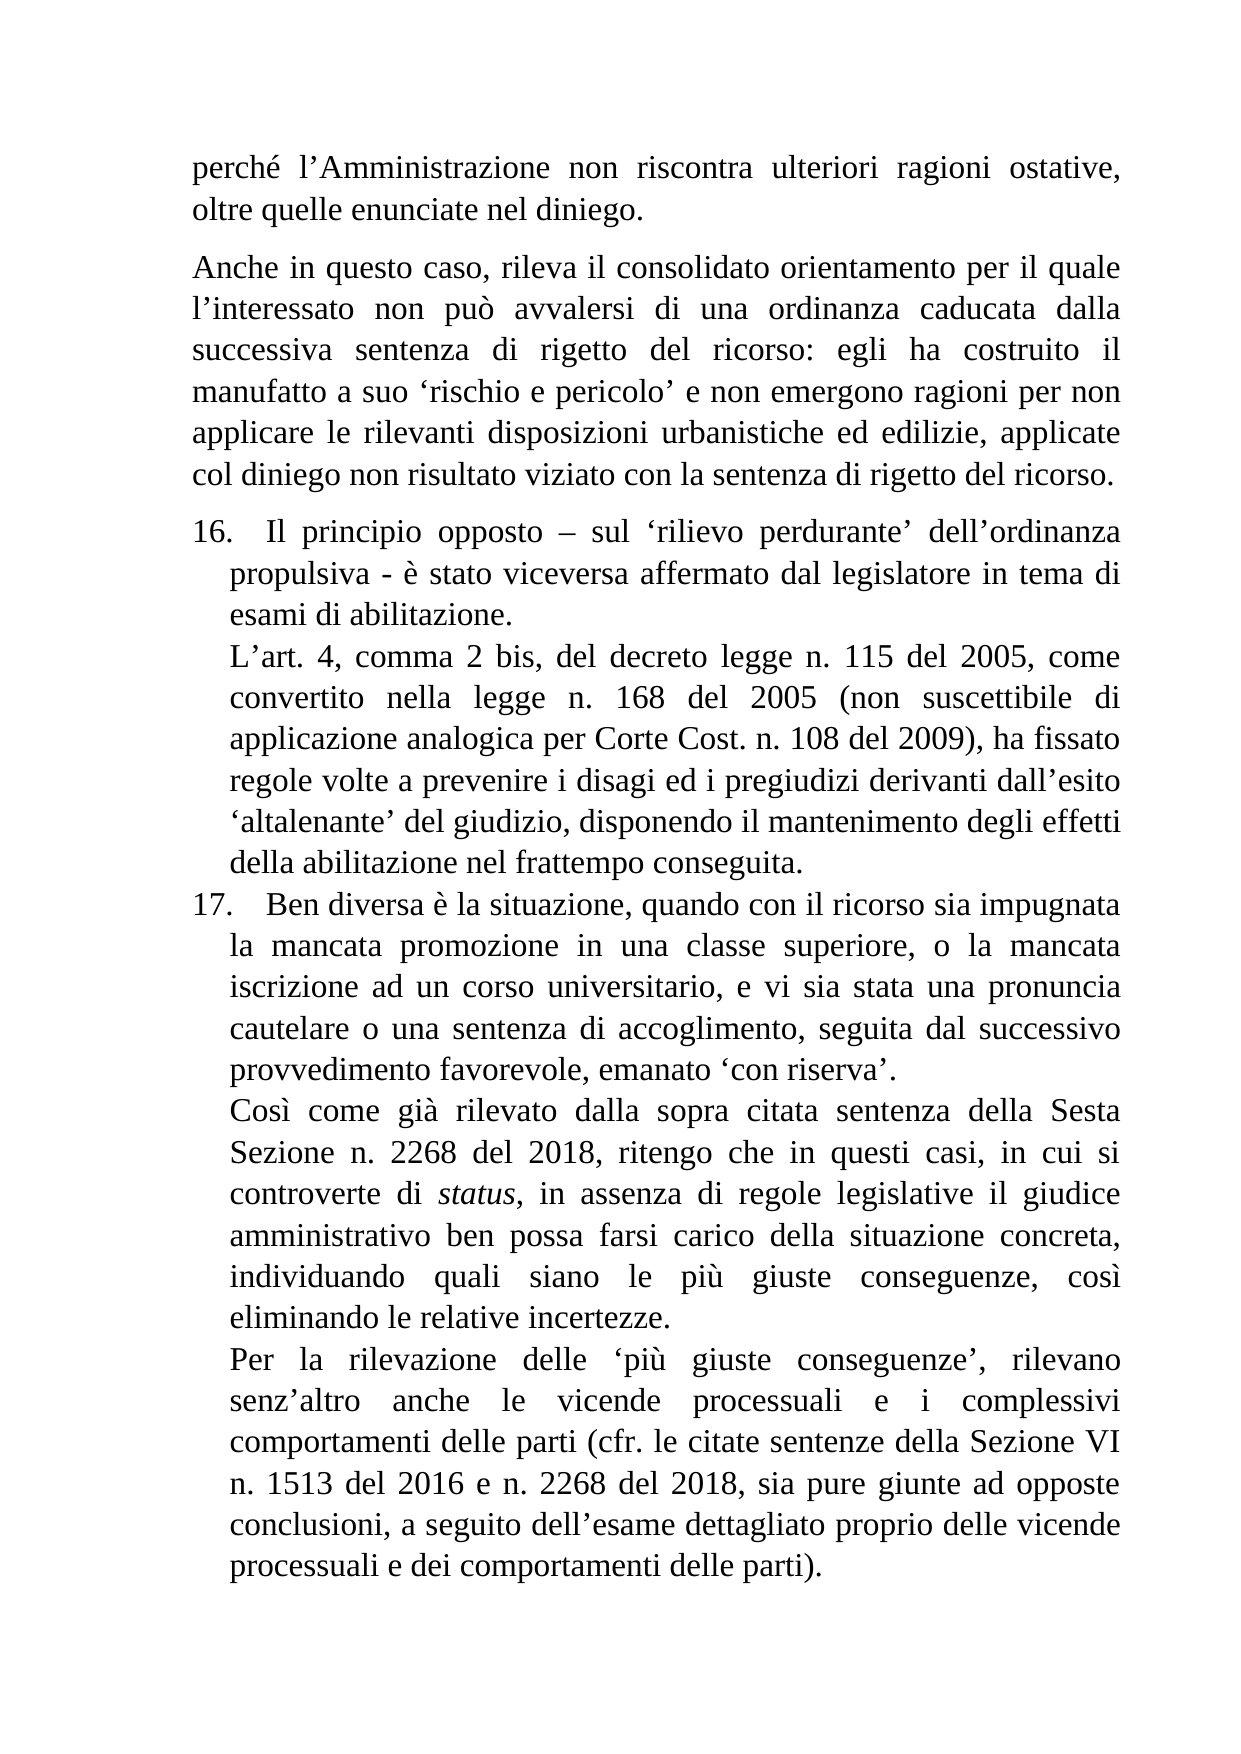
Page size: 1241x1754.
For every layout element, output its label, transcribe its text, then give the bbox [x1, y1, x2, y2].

list Il principio opposto – sul ‘rilievo perdurante’ dell’ordinanza propulsiva - è stato viceversa affermato dal legislatore in tema di esami di abilitazione. [192, 512, 1122, 633]
list L’art. 4, comma 2 bis, del decreto legge n. 115 del 2005, come convertito nella legge n. 168 del 2005 (non suscettibile di applicazione analogica per Corte Cost. n. 108 del 2009), ha fissato regole volte a prevenire i disagi ed i pregiudizi derivanti dall’esito ‘altalenante’ del giudizio, disponendo il mantenimento degli effetti della abilitazione nel frattempo conseguita. [229, 636, 1122, 881]
list Per la rilevazione delle ‘più giuste conseguenze’, rilevano senz’altro anche le vicende processuali e i complessivi comportamenti delle parti (cfr. le citate sentenze della Sezione VI n. 1513 del 2016 e n. 2268 del 2018, sia pure giunte ad opposte conclusioni, a seguito dell’esame dettagliato proprio delle vicende processuali e dei comportamenti delle parti). [229, 1339, 1122, 1584]
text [192, 148, 1122, 227]
list Ben diversa è la situazione, quando con il ricorso sia impugnata la mancata promozione in una classe superiore, o la mancata iscrizione ad un corso universitario, e vi sia stata una pronuncia cautelare o una sentenza di accoglimento, seguita dal successivo provvedimento favorevole, emanato ‘con riserva’. [192, 884, 1122, 1088]
text Anche in questo caso, rileva il consolidato orientamento per il quale l’interessato non può avvalersi di una ordinanza caducata dalla successiva sentenza di rigetto del ricorso: egli ha costruito il manufatto a suo ‘rischio e pericolo’ e non emergono ragioni per non applicare le rilevanti disposizioni urbanistiche ed edilizie, applicate col diniego non risultato viziato con la sentenza di rigetto del ricorso. [192, 247, 1122, 492]
list Così come già rilevato dalla sopra citata sentenza della Sesta Sezione n. 2268 del 2018, ritengo che in questi casi, in cui si controverte di status, in assenza di regole legislative il giudice amministrativo ben possa farsi carico della situazione concreta, individuando quali siano le più giuste conseguenze, così eliminando le relative incertezze. [229, 1091, 1122, 1336]
